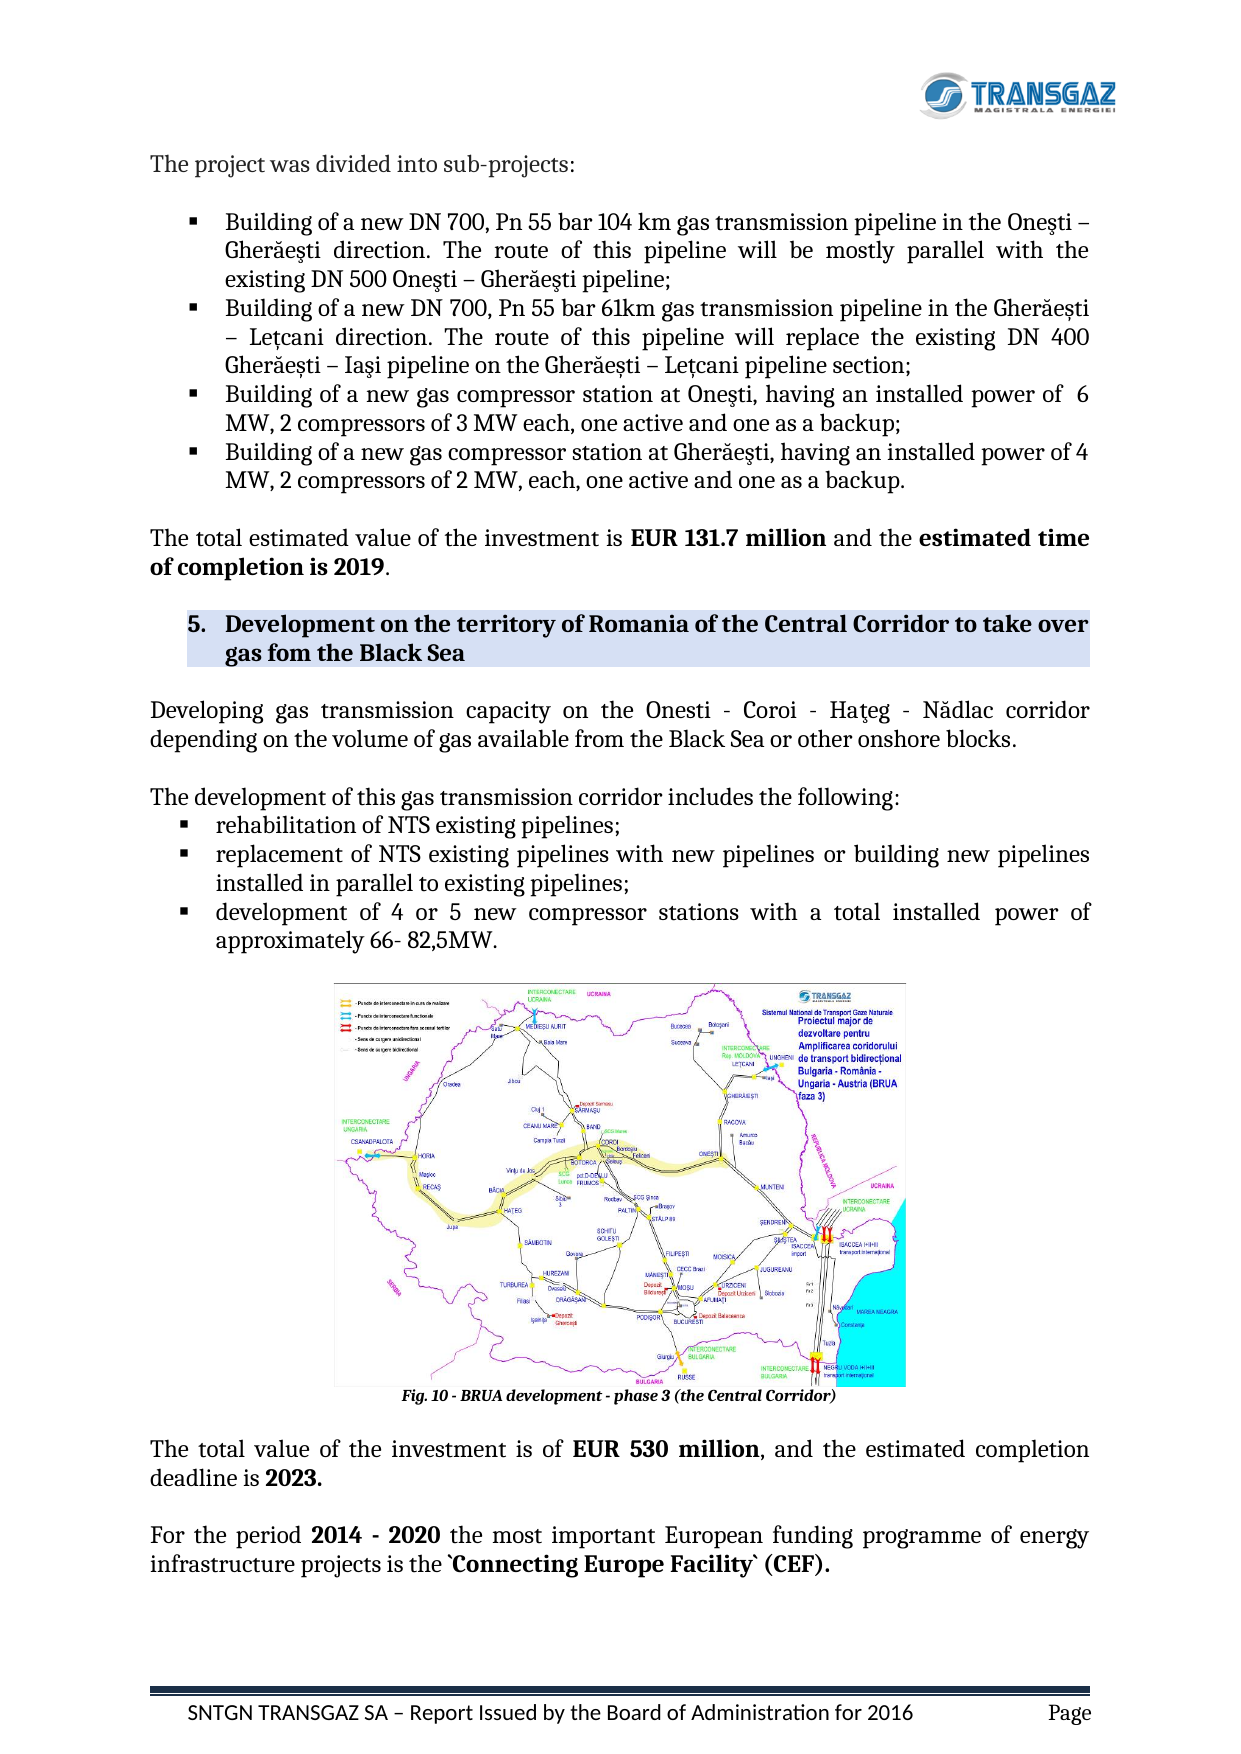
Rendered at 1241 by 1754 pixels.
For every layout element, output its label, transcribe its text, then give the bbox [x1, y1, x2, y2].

text For the period 2014 - 2020 the most important European funding programme of energy infrastructure projects is the `Connecting Europe Facility` (CEF). [150, 1521, 1090, 1578]
text The total estimated value of the investment is EUR 131.7 million and the estimated time of completion is 2019. [150, 524, 1090, 581]
text The development of this gas transmission corridor includes the following: [150, 782, 1090, 811]
picture [917, 60, 1119, 137]
text The total value of the investment is of EUR 530 million, and the estimated completion deadline is 2023. [150, 1435, 1090, 1492]
text Developing gas transmission capacity on the Onesti - Coroi - Haţeg - Nădlac corridor depending on the volume of gas available from the Black Sea or other onshore blocks. [150, 696, 1090, 754]
text Fig. 10 - BRUA development - phase 3 (the Central Corridor) [150, 1387, 1090, 1406]
list Building of a new gas compressor station at Gherăeşti, having an installed power of 4 MW, 2 compressors of 2 MW, each, one active and one as a backup. [187, 437, 1090, 495]
list rehabilitation of NTS existing pipelines; [178, 811, 1090, 840]
list Building of a new DN 700, Pn 55 bar 104 km gas transmission pipeline in the Oneşti – Gherăeşti direction. The route of this pipeline will be mostly parallel with the existing DN 500 Oneşti – Gherăeşti pipeline; [187, 207, 1090, 294]
picture [333, 983, 907, 1387]
list Building of a new gas compressor station at Oneşti, having an installed power of 6 MW, 2 compressors of 3 MW each, one active and one as a backup; [187, 380, 1090, 437]
list development of 4 or 5 new compressor stations with a total installed power of approximately 66- 82,5MW. [178, 897, 1090, 955]
list Building of a new DN 700, Pn 55 bar 61km gas transmission pipeline in the Gherăești – Lețcani direction. The route of this pipeline will replace the existing DN 400 Gherăești – Iaşi pipeline on the Gherăești – Lețcani pipeline section; [187, 294, 1090, 380]
list replacement of NTS existing pipelines with new pipelines or building new pipelines installed in parallel to existing pipelines; [178, 840, 1090, 897]
text The project was divided into sub-projects: [150, 150, 1061, 179]
list Development on the territory of Romania of the Central Corridor to take over gas fom the Black Sea [187, 610, 1090, 667]
